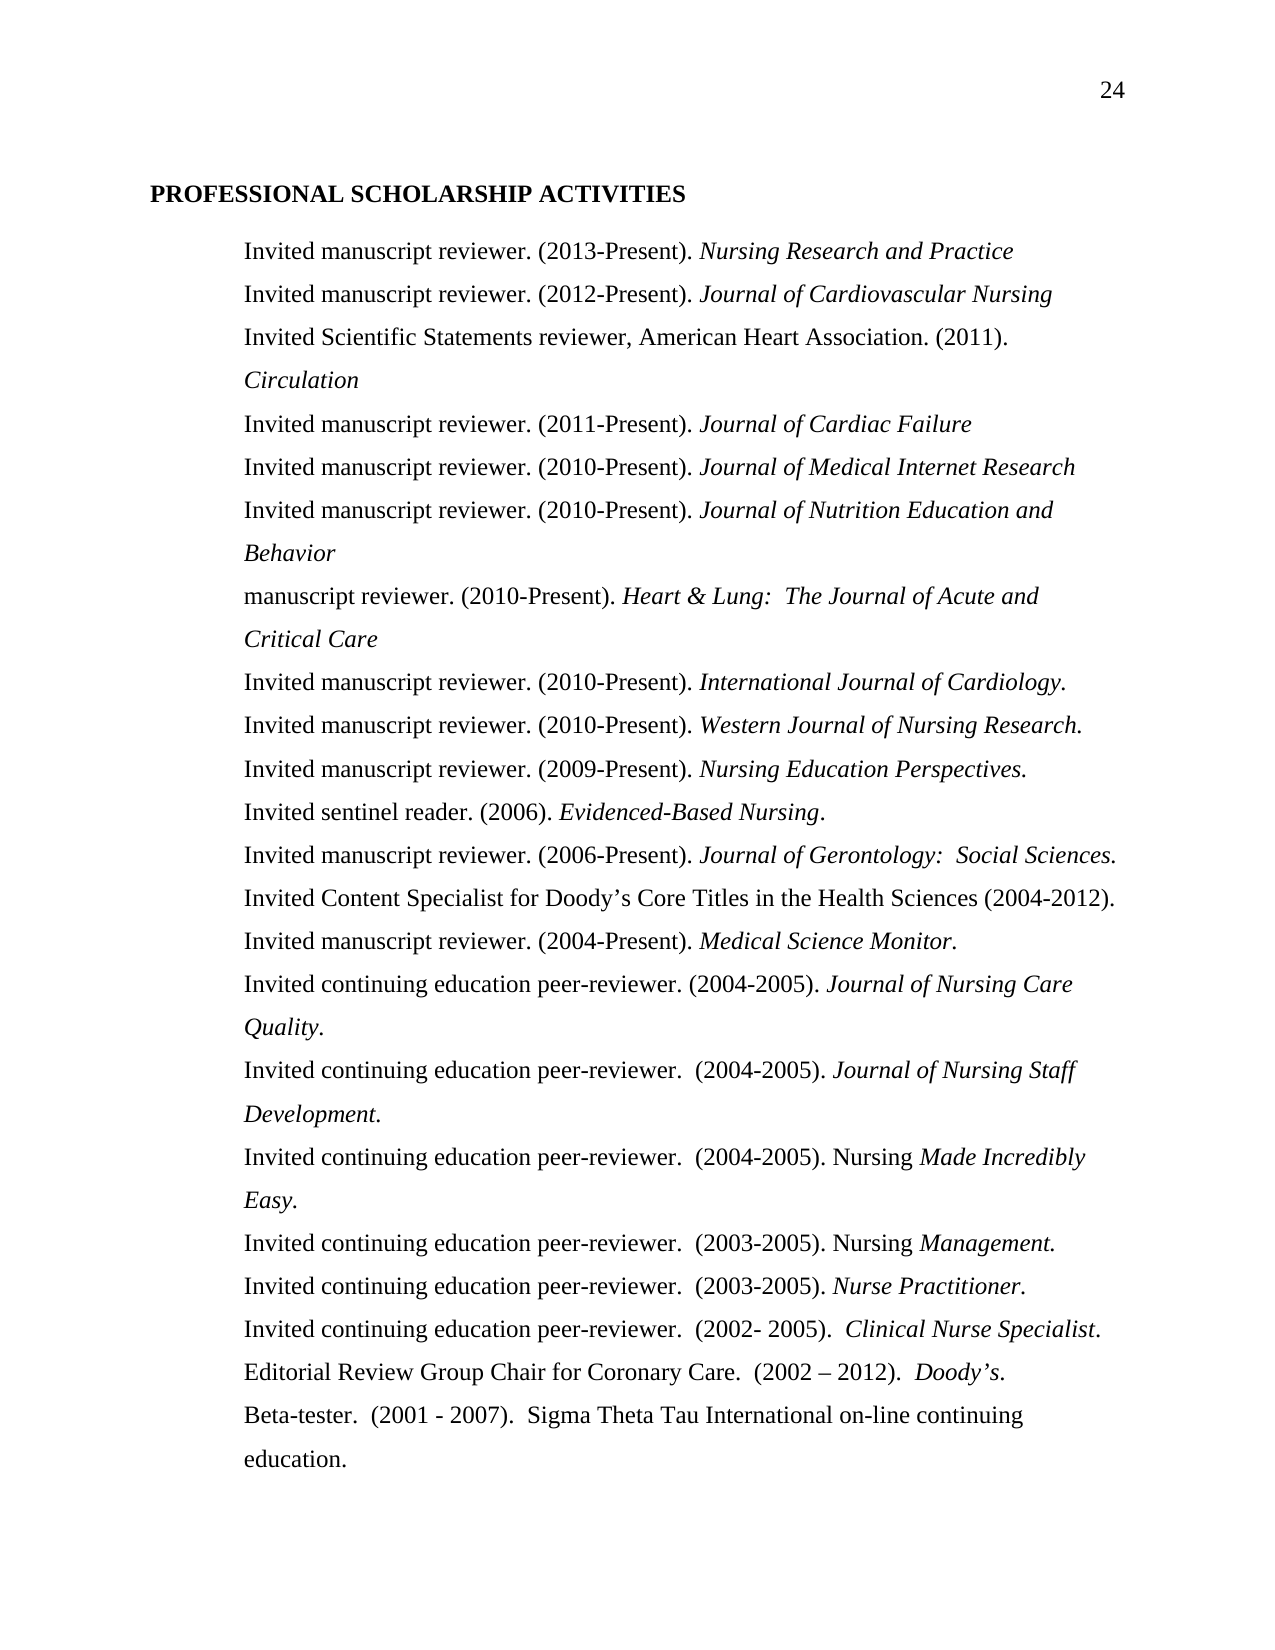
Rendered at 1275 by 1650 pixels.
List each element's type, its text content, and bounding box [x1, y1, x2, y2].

text Invited continuing education peer-reviewer. (2003-2005). Nurse Practitioner. [150, 1271, 1125, 1300]
text Invited manuscript reviewer. (2010-Present). Journal of Nutrition Education and [150, 495, 1125, 524]
text Quality. [150, 1012, 1125, 1041]
text Invited sentinel reader. (2006). Evidenced-Based Nursing. [150, 797, 1125, 826]
text education. [150, 1444, 1125, 1472]
text Invited continuing education peer-reviewer. (2002- 2005). Clinical Nurse Specialist. [150, 1314, 1125, 1343]
text manuscript reviewer. (2010-Present). Heart & Lung: The Journal of Acute and [150, 581, 1125, 610]
text Invited manuscript reviewer. (2004-Present). Medical Science Monitor. [150, 926, 1125, 955]
text Invited manuscript reviewer. (2006-Present). Journal of Gerontology: Social Sciences. [150, 840, 1125, 869]
text PROFESSIONAL SCHOLARSHIP ACTIVITIES [150, 179, 1125, 207]
text Invited Content Specialist for Doody’s Core Titles in the Health Sciences (2004-2012). [150, 883, 1125, 912]
text Invited manuscript reviewer. (2009-Present). Nursing Education Perspectives. [150, 754, 1125, 782]
text Invited manuscript reviewer. (2013-Present). Nursing Research and Practice [150, 236, 1125, 265]
text Invited continuing education peer-reviewer. (2004-2005). Nursing Made Incredibly [150, 1142, 1125, 1171]
text Invited continuing education peer-reviewer. (2004-2005). Journal of Nursing Staff [150, 1056, 1125, 1084]
text Invited manuscript reviewer. (2010-Present). International Journal of Cardiology. [150, 667, 1125, 696]
text Invited Scientific Statements reviewer, American Heart Association. (2011). [150, 322, 1125, 351]
text Invited manuscript reviewer. (2012-Present). Journal of Cardiovascular Nursing [150, 279, 1125, 308]
text Invited manuscript reviewer. (2010-Present). Journal of Medical Internet Research [150, 452, 1125, 481]
text Critical Care [150, 624, 1125, 653]
text Easy. [150, 1185, 1125, 1214]
text Invited continuing education peer-reviewer. (2003-2005). Nursing Management. [150, 1228, 1125, 1257]
text Development. [150, 1099, 1125, 1127]
text Behavior [150, 538, 1125, 567]
text Invited continuing education peer-reviewer. (2004-2005). Journal of Nursing Care [150, 969, 1125, 998]
text Circulation [150, 366, 1125, 394]
text Invited manuscript reviewer. (2010-Present). Western Journal of Nursing Research. [150, 711, 1125, 739]
text Editorial Review Group Chair for Coronary Care. (2002 – 2012). Doody’s. [150, 1357, 1125, 1386]
text Invited manuscript reviewer. (2011-Present). Journal of Cardiac Failure [150, 409, 1125, 437]
text Beta-tester. (2001 - 2007). Sigma Theta Tau International on-line continuing [150, 1401, 1125, 1429]
